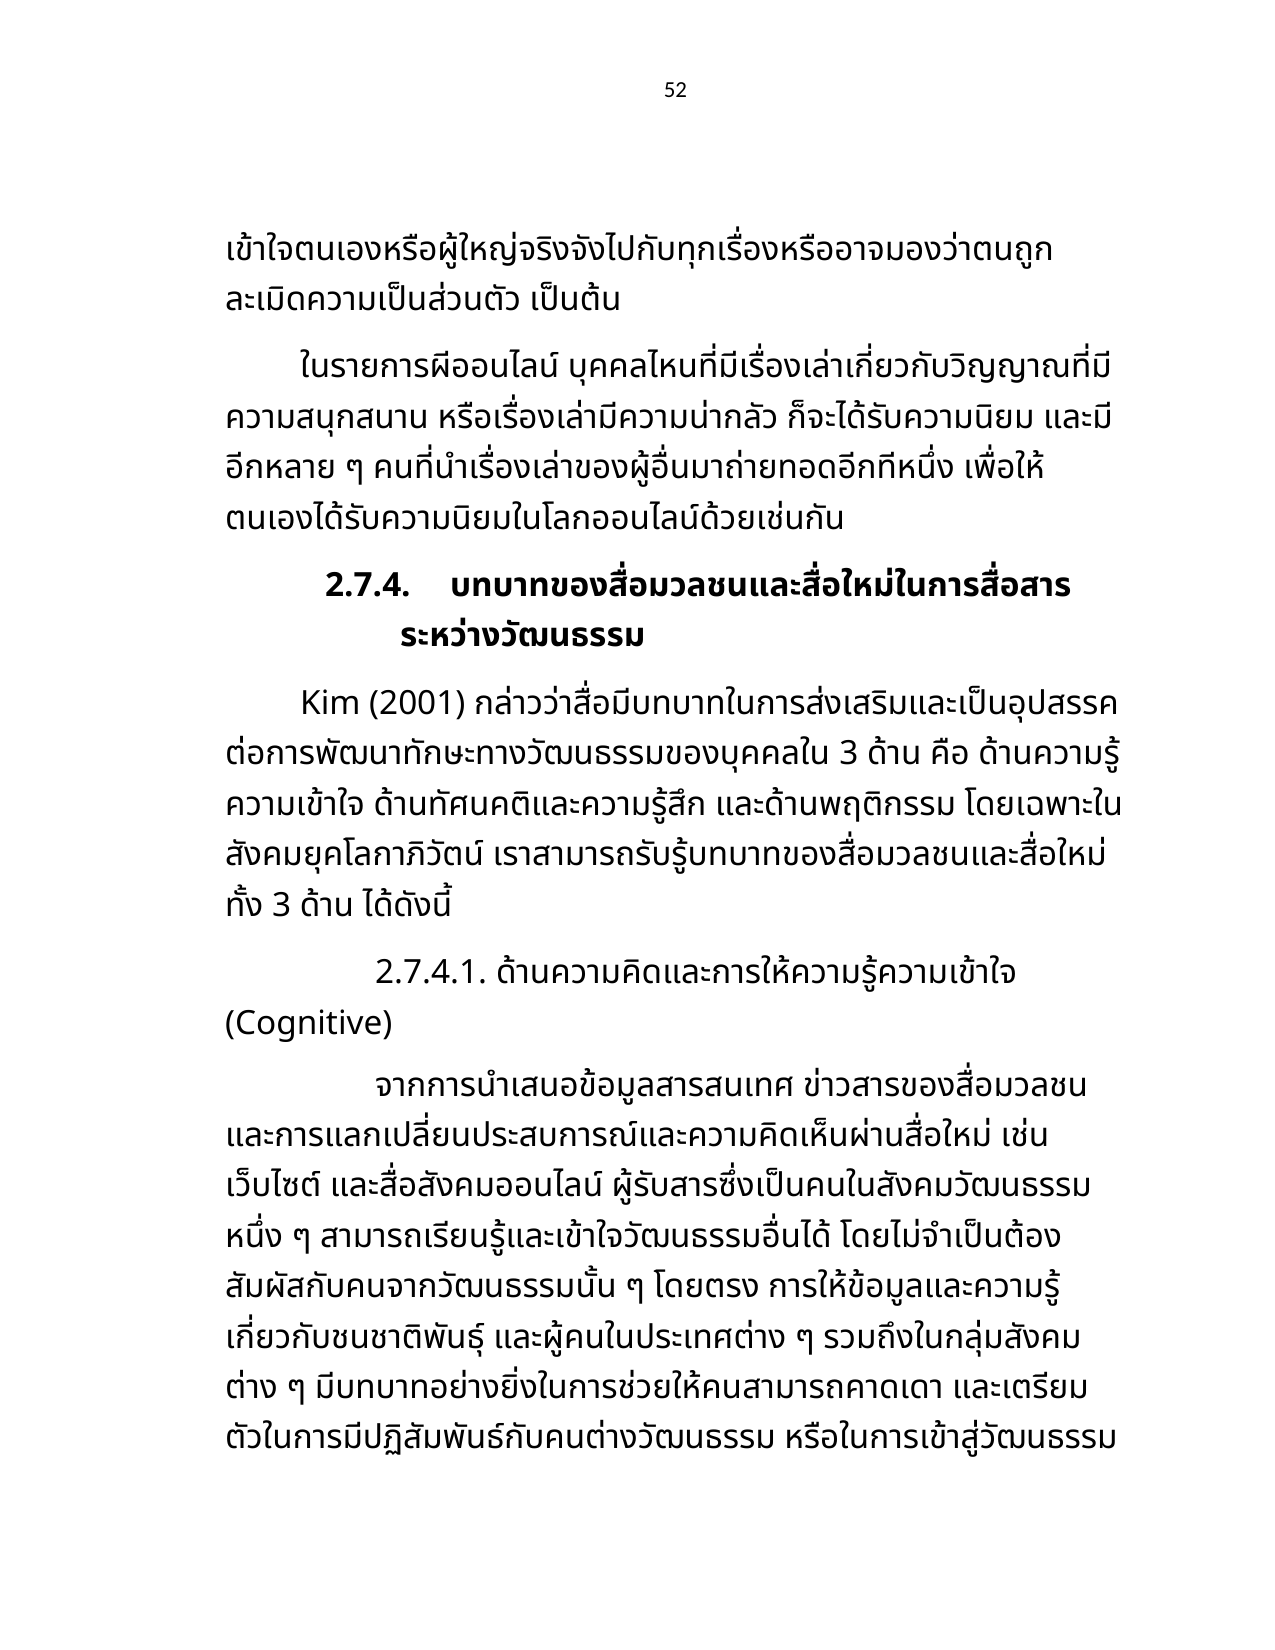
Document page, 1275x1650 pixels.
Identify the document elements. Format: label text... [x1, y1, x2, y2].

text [225, 225, 1125, 326]
text Kim (2001) กล่าวว่าสื่อมีบทบาทในการส่งเสริมและเป็นอุปสรรคต่อการพัฒนาทักษะทางวัฒนธรรมของบุคคลใน 3 ด้าน คือ ด้านความรู้ความเข้าใจ ด้านทัศนคติและความรู้สึก และด้านพฤติกรรม โดยเฉพาะในสังคมยุคโลกาภิวัตน์ เราสามารถรับรู้บทบาทของสื่อมวลชนและสื่อใหม่ทั้ง 3 ด้าน ได้ดังนี้ [225, 678, 1125, 931]
text 2.7.4.1. ด้านความคิดและการให้ความรู้ความเข้าใจ (Cognitive) [225, 948, 1125, 1044]
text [225, 1061, 1125, 1464]
list บทบาทของสื่อมวลชนและสื่อใหม่ในการสื่อสารระหว่างวัฒนธรรม [325, 561, 1125, 662]
text ในรายการผีออนไลน์ บุคคลไหนที่มีเรื่องเล่าเกี่ยวกับวิญญาณที่มีความสนุกสนาน หรือเรื่องเล่ามีความน่ากลัว ก็จะได้รับความนิยม และมีอีกหลาย ๆ คนที่นำเรื่องเล่าของผู้อื่นมาถ่ายทอดอีกทีหนึ่ง เพื่อให้ตนเองได้รับความนิยมในโลกออนไลน์ด้วยเช่นกัน [225, 342, 1125, 544]
